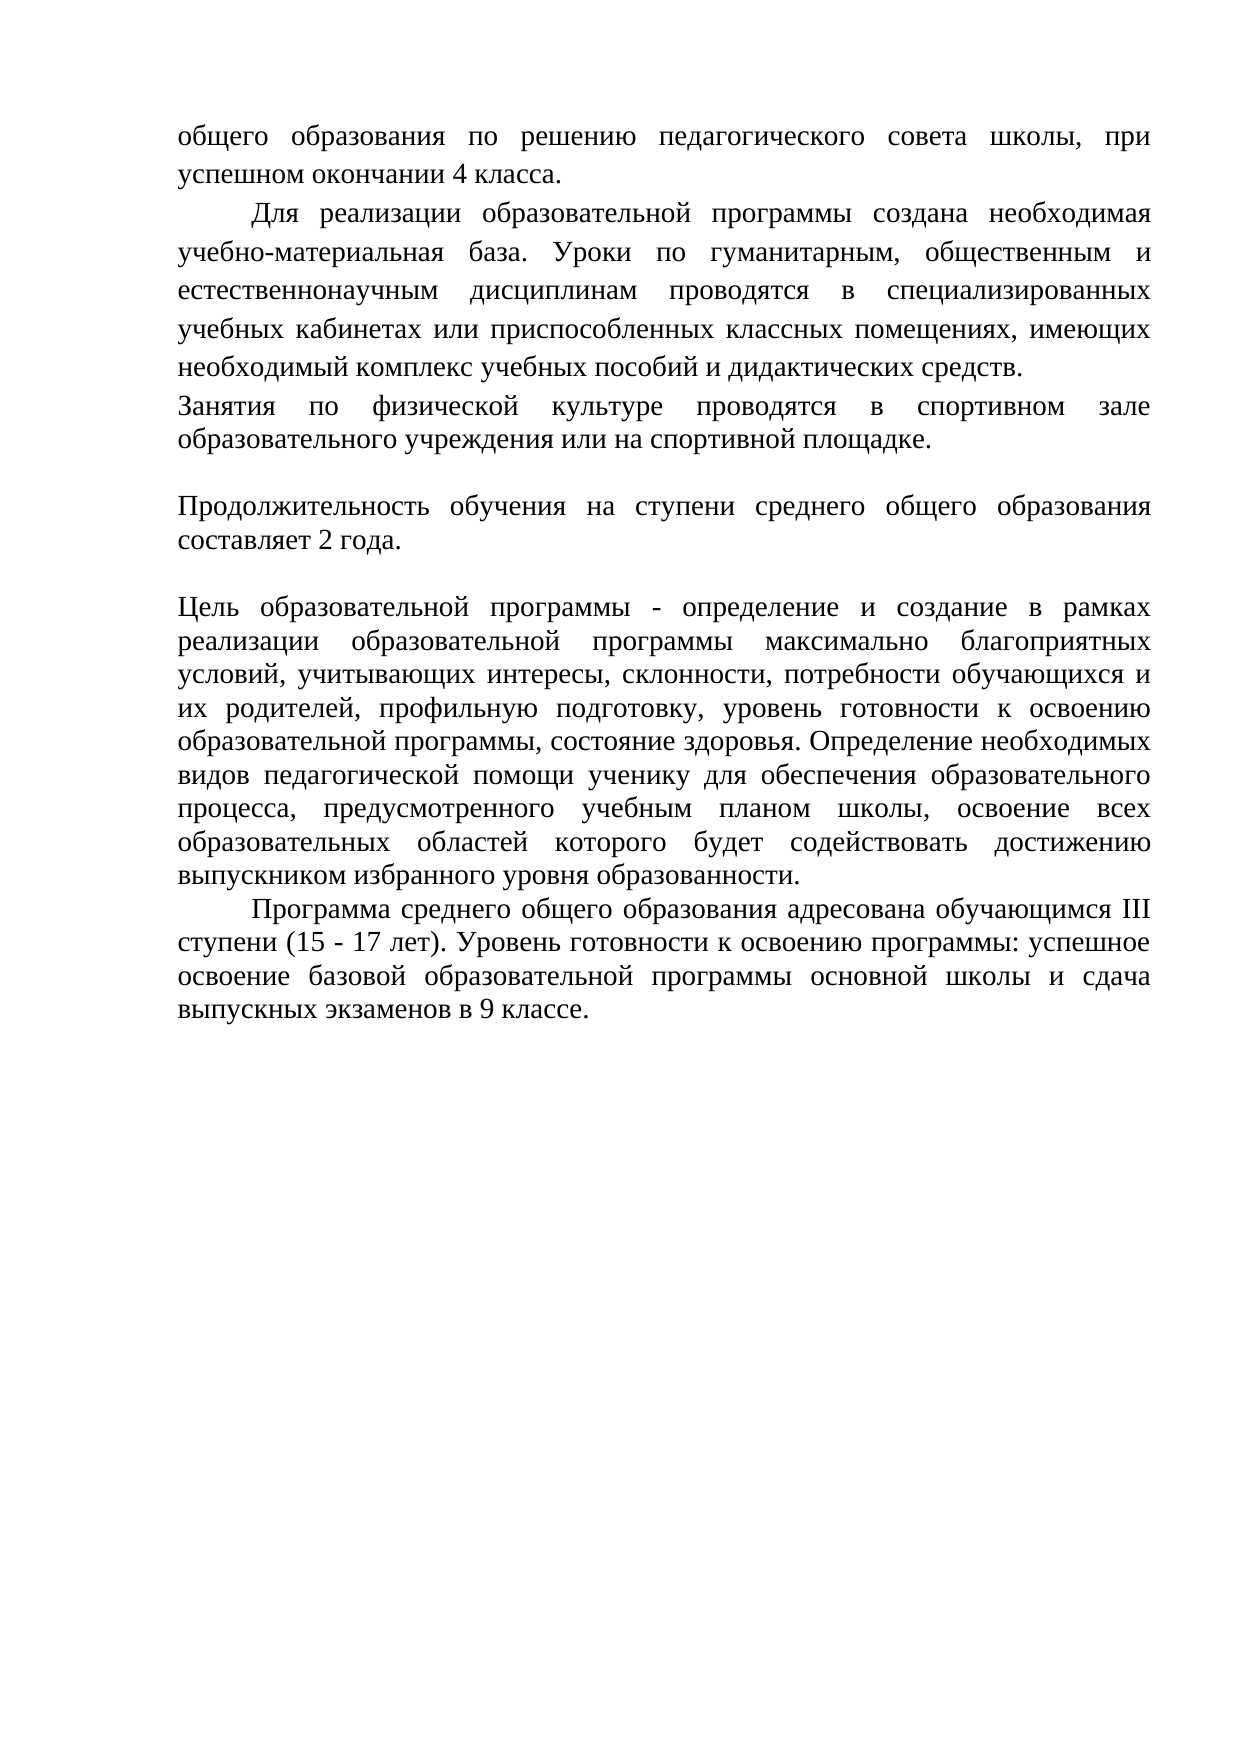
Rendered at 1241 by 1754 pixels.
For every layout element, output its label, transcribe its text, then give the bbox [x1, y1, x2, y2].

text Для реализации образовательной программы создана необходимая учебно-материальная база. Уроки по гуманитарным, общественным и естественнонаучным дисциплинам проводятся в специализированных учебных кабинетах или приспособленных классных помещениях, имеющих необходимый комплекс учебных пособий и дидактических средств. [177, 195, 1152, 383]
list Цель образовательной программы - определение и создание в рамках реализации образовательной программы максимально благоприятных условий, учитывающих интересы, склонности, потребности обучающихся и их родителей, профильную подготовку, уровень готовности к освоению образовательной программы, состояние здоровья. Определение необходимых видов педагогической помощи ученику для обеспечения образовательного процесса, предусмотренного учебным планом школы, освоение всех образовательных областей которого будет содействовать достижению выпускником избранного уровня образованности. [177, 589, 1152, 891]
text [177, 118, 1152, 190]
text Программа среднего общего образования адресована обучающимся III ступени (15 - 17 лет). Уровень готовности к освоению программы: успешное освоение базовой образовательной программы основной школы и сдача выпускных экзаменов в 9 классе. [177, 891, 1152, 1025]
text Занятия по физической культуре проводятся в спортивном зале образовательного учреждения или на спортивной площадке. [177, 388, 1152, 455]
list Продолжительность обучения на ступени среднего общего образования составляет 2 года. [177, 488, 1152, 556]
